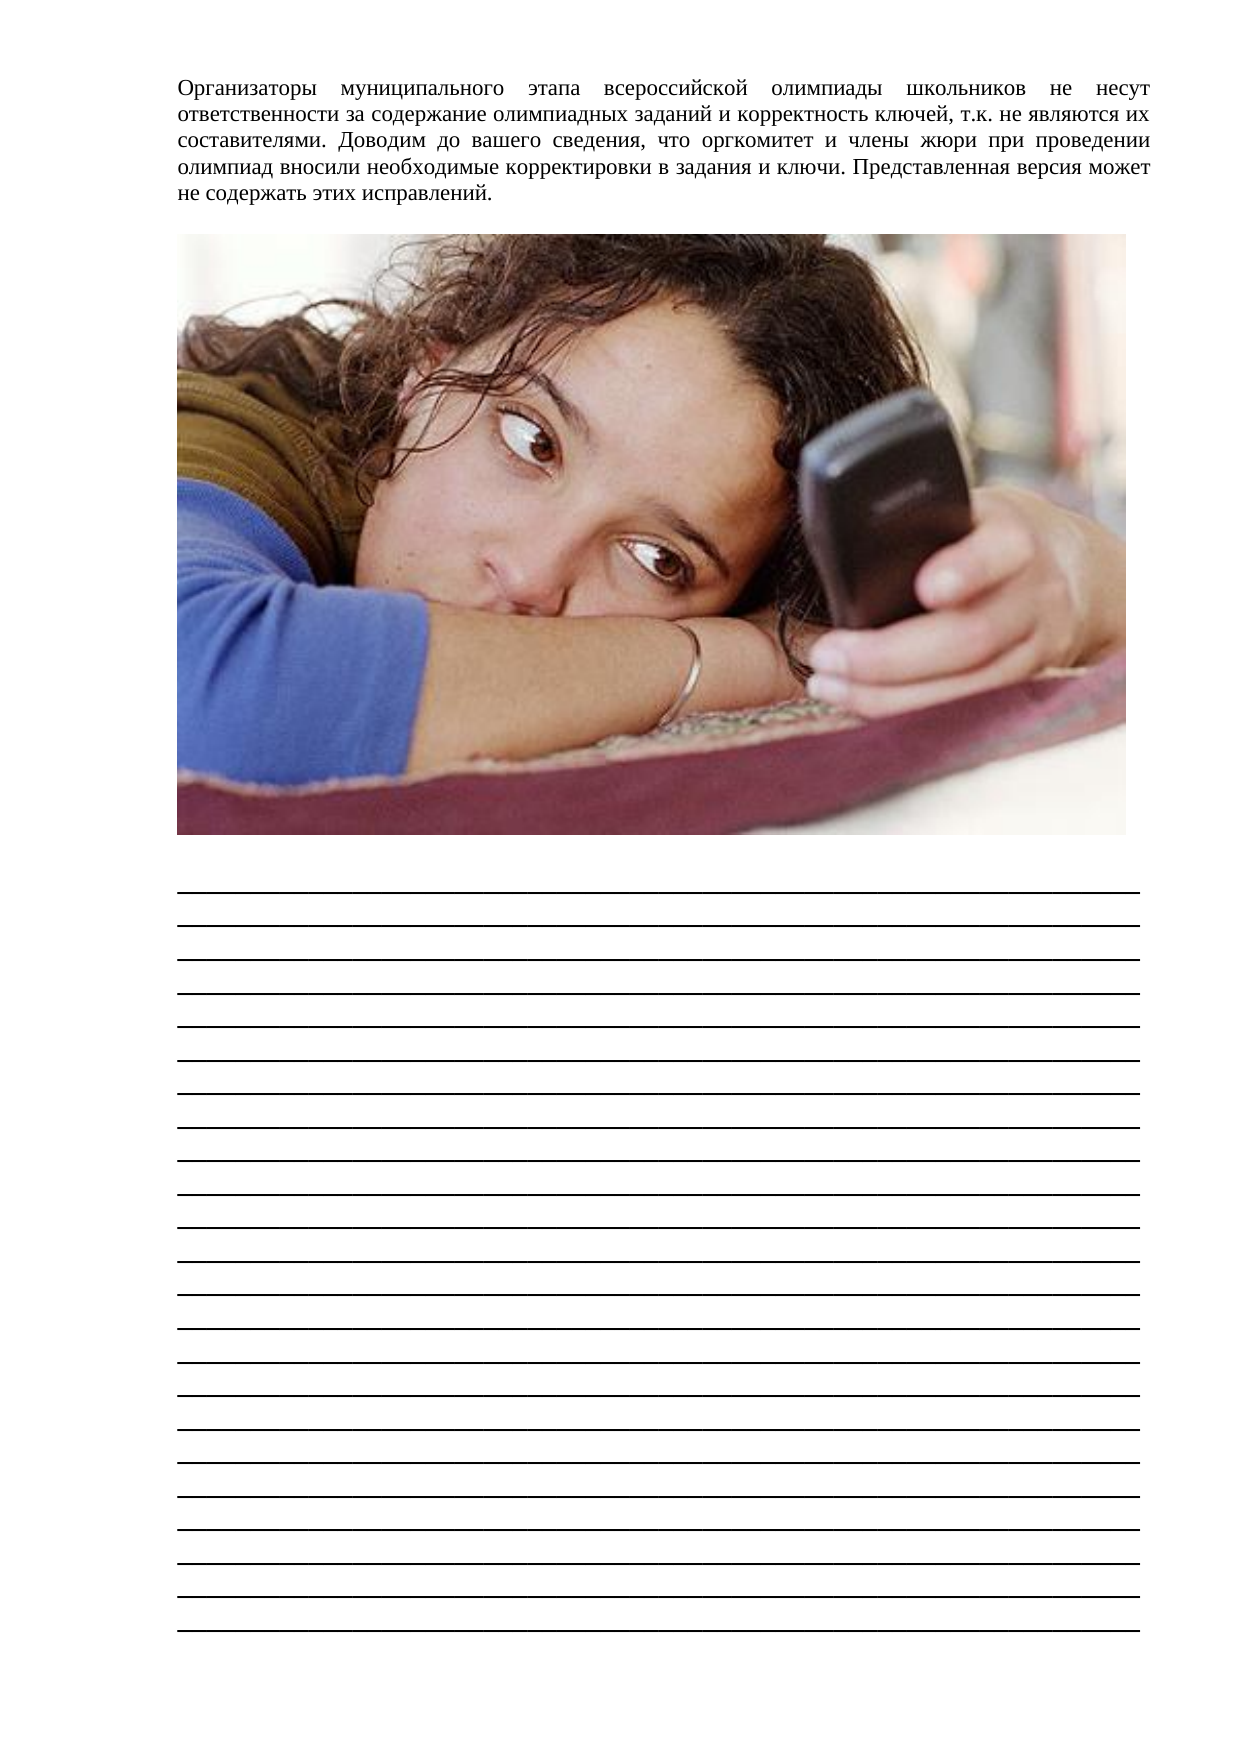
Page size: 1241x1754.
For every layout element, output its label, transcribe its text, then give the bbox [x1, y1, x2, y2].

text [177, 1467, 1152, 1634]
picture [177, 234, 1126, 835]
